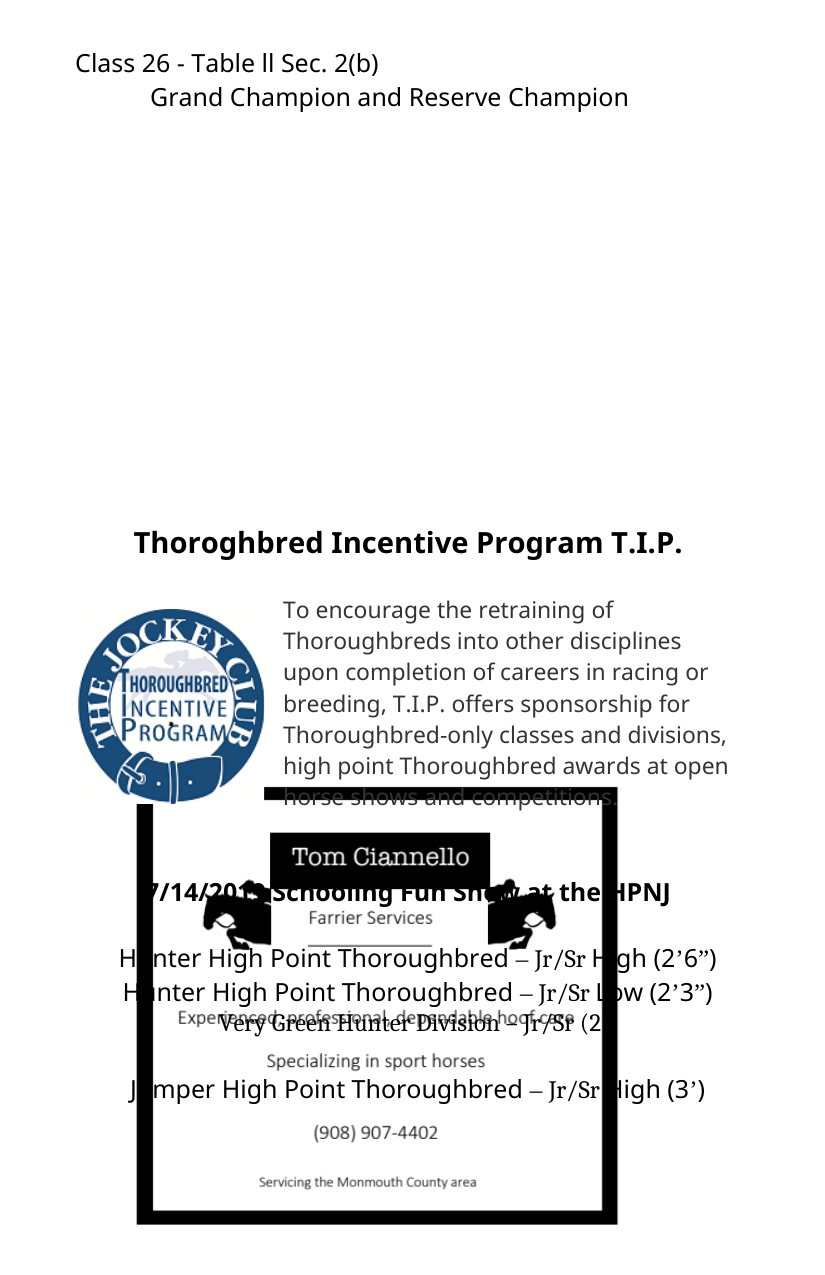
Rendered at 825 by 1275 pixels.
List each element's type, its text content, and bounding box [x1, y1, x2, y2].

text 7/14/2019 Schooling Fun Show at the HPNJ [75, 875, 741, 909]
text Grand Champion and Reserve Champion [75, 80, 741, 114]
picture [77, 609, 265, 804]
text Thoroghbred Incentive Program T.I.P. [75, 523, 741, 562]
text Class 26 - Table ll Sec. 2(b) [75, 46, 741, 80]
text Very Green Hunter Division – Jr/Sr (2’) Jumper High Point Thoroughbred – Jr/Sr High (3’) [94, 1008, 741, 1105]
text Hunter High Point Thoroughbred – Jr/Sr High (2’6”) [94, 940, 741, 974]
text Hunter High Point Thoroughbred – Jr/Sr Low (2’3”) [94, 974, 741, 1008]
